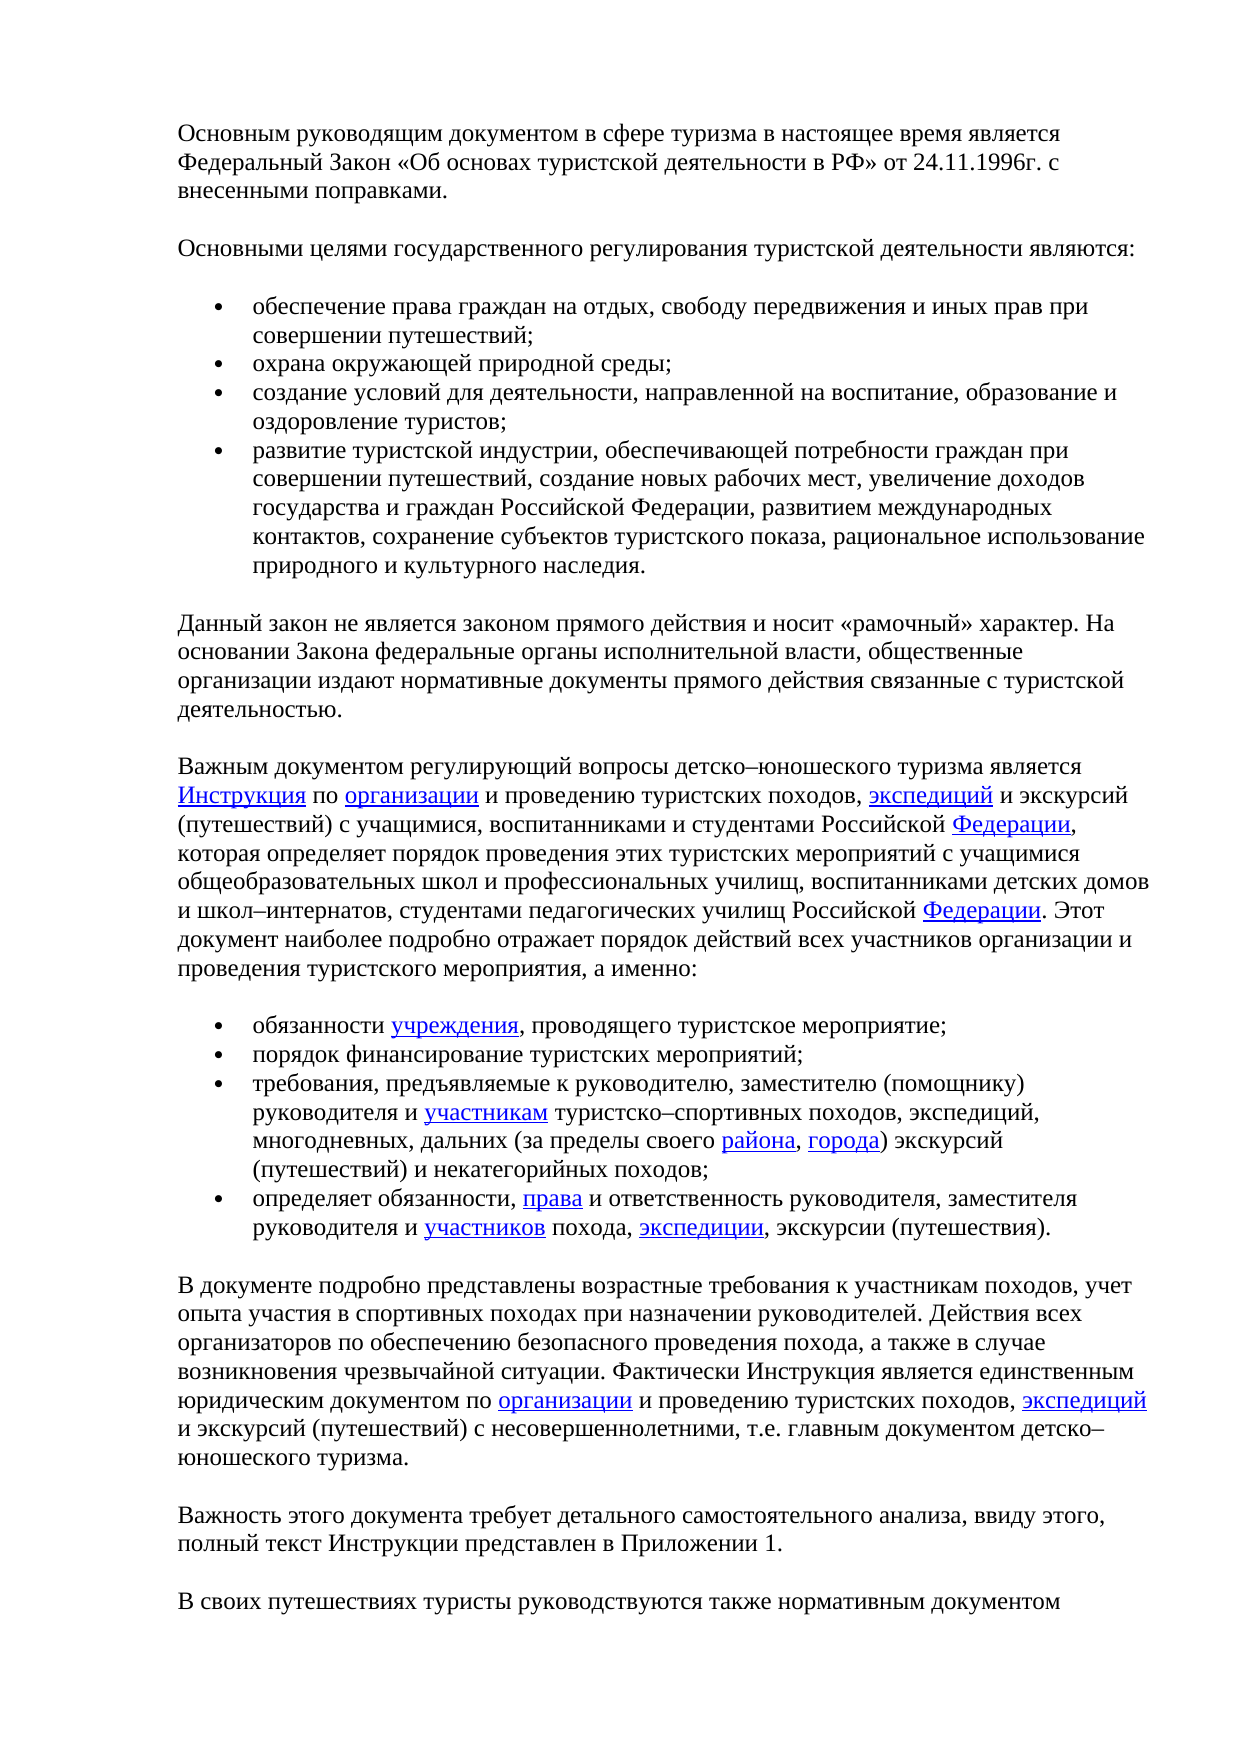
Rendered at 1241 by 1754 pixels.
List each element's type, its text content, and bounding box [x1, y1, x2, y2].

list развитие туристской индустрии, обеспечивающей потребности граждан при совершении путешествий, создание новых рабочих мест, увеличение доходов государства и граждан Российской Федерации, развитием международных контактов, сохранение субъектов туристского показа, рациональное использование природного и культурного наследия. [215, 435, 1152, 578]
list определяет обязанности, права и ответственность руководителя, заместителя руководителя и участников похода, экспедиции, экскурсии (путешествия). [215, 1183, 1152, 1241]
list обязанности учреждения, проводящего туристское мероприятие; [215, 1011, 1152, 1039]
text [177, 1270, 1152, 1615]
list создание условий для деятельности, направленной на воспитание, образование и оздоровление туристов; [215, 377, 1152, 435]
list обеспечение права граждан на отдых, свободу передвижения и иных прав при совершении путешествий; [215, 291, 1152, 348]
list порядок финансирование туристских мероприятий; [215, 1039, 1152, 1068]
list требования, предъявляемые к руководителю, заместителю (помощнику) руководителя и участникам туристско–спортивных походов, экспедиций, многодневных, дальних (за пределы своего района, города) экскурсий (путешествий) и некатегорийных походов; [215, 1068, 1152, 1183]
list охрана окружающей природной среды; [215, 348, 1152, 377]
text Данный закон не является законом прямого действия и носит «рамочный» характер. На основании Закона федеральные органы исполнительной власти, общественные организации издают нормативные документы прямого действия связанные с туристской деятельностью. Важным документом регулирующий вопросы детско–юношеского туризма является Инструкция по организации и проведению туристских походов, экспедиций и экскурсий (путешествий) с учащимися, воспитанниками и студентами Российской Федерации, которая определяет порядок проведения этих туристских мероприятий с учащимися общеобразовательных школ и профессиональных училищ, воспитанниками детских домов и школ–интернатов, студентами педагогических училищ Российской Федерации. Этот документ наиболее подробно отражает порядок действий всех участников организации и проведения туристского мероприятия, а именно: [177, 608, 1152, 981]
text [177, 118, 1152, 262]
